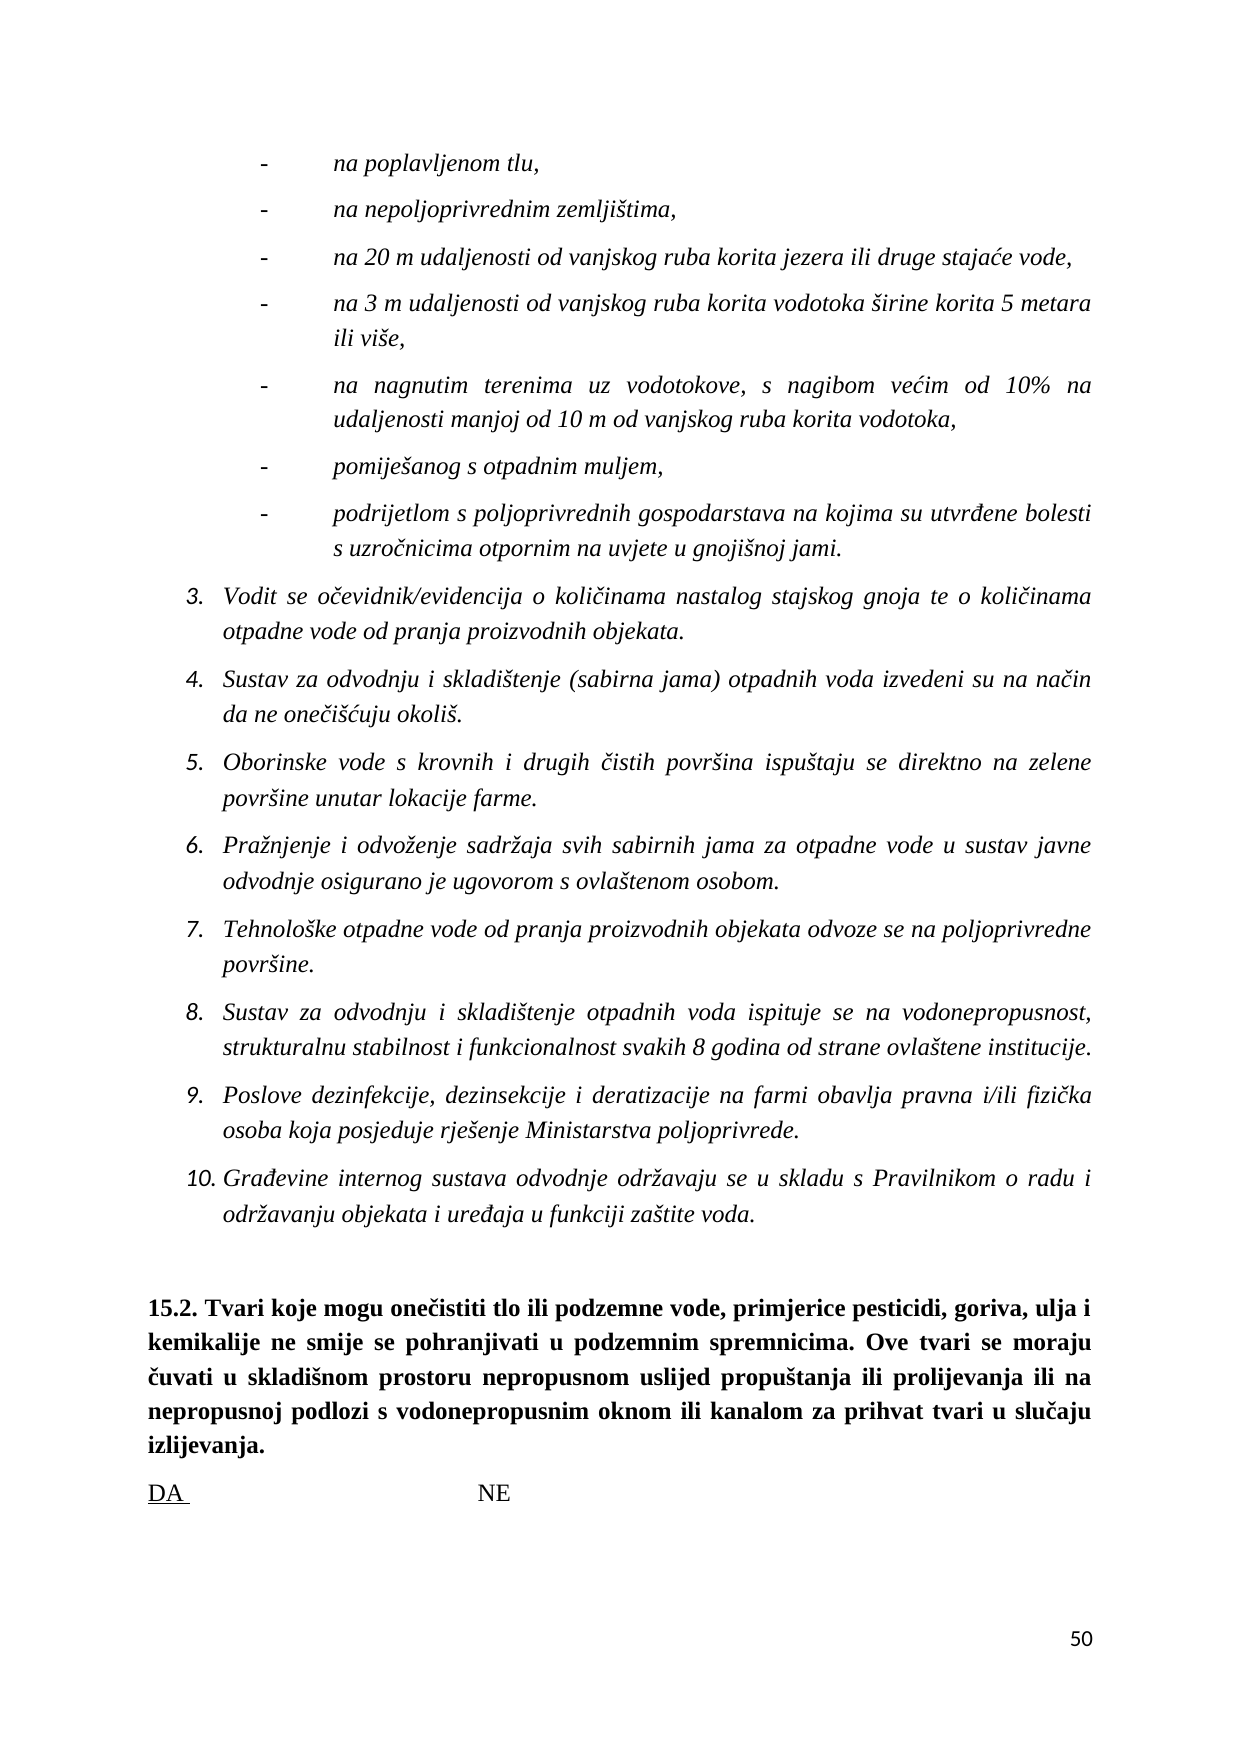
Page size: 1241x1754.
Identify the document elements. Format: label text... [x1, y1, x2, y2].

list Oborinske vode s krovnih i drugih čistih površina ispuštaju se direktno na zelene površine unutar lokacije farme. [185, 746, 1093, 811]
list Tehnološke otpadne vode od pranja proizvodnih objekata odvoze se na poljoprivredne površine. [185, 913, 1093, 978]
text DA NE [148, 1478, 1093, 1506]
list Sustav za odvodnju i skladištenje (sabirna jama) otpadnih voda izvedeni su na način da ne onečišćuju okoliš. [185, 663, 1093, 728]
list Vodit se očevidnik/evidencija o količinama nastalog stajskog gnoja te o količinama otpadne vode od pranja proizvodnih objekata. [185, 580, 1093, 645]
list Poslove dezinfekcije, dezinsekcije i deratizacije na farmi obavlja pravna i/ili fizička osoba koja posjeduje rješenje Ministarstva poljoprivrede. [185, 1079, 1093, 1144]
list pomiješanog s otpadnim muljem, [260, 451, 1093, 480]
list na nepoljoprivrednim zemljištima, [260, 194, 1093, 223]
list na 20 m udaljenosti od vanjskog ruba korita jezera ili druge stajaće vode, [260, 242, 1093, 270]
list Građevine internog sustava odvodnje održavaju se u skladu s Pravilnikom o radu i održavanju objekata i uređaja u funkciji zaštite voda. [185, 1162, 1093, 1227]
list Pražnjenje i odvoženje sadržaja svih sabirnih jama za otpadne vode u sustav javne odvodnje osigurano je ugovorom s ovlaštenom osobom. [185, 829, 1093, 894]
text 15.2. Tvari koje mogu onečistiti tlo ili podzemne vode, primjerice pesticidi, goriva, ulja i kemikalije ne smije se pohranjivati u podzemnim spremnicima. Ove tvari se moraju čuvati u skladišnom prostoru nepropusnom uslijed propuštanja ili prolijevanja ili na nepropusnoj podlozi s vodonepropusnim oknom ili kanalom za prihvat tvari u slučaju izlijevanja. [148, 1293, 1093, 1459]
list na 3 m udaljenosti od vanjskog ruba korita vodotoka širine korita 5 metara ili više, [260, 288, 1093, 352]
list na poplavljenom tlu, [260, 148, 1093, 176]
list na nagnutim terenima uz vodotokove, s nagibom većim od 10% na udaljenosti manjoj od 10 m od vanjskog ruba korita vodotoka, [260, 370, 1093, 433]
list Sustav za odvodnju i skladištenje otpadnih voda ispituje se na vodonepropusnost, strukturalnu stabilnost i funkcionalnost svakih 8 godina od strane ovlaštene institucije. [185, 996, 1093, 1061]
list podrijetlom s poljoprivrednih gospodarstava na kojima su utvrđene bolesti s uzročnicima otpornim na uvjete u gnojišnoj jami. [260, 498, 1093, 562]
